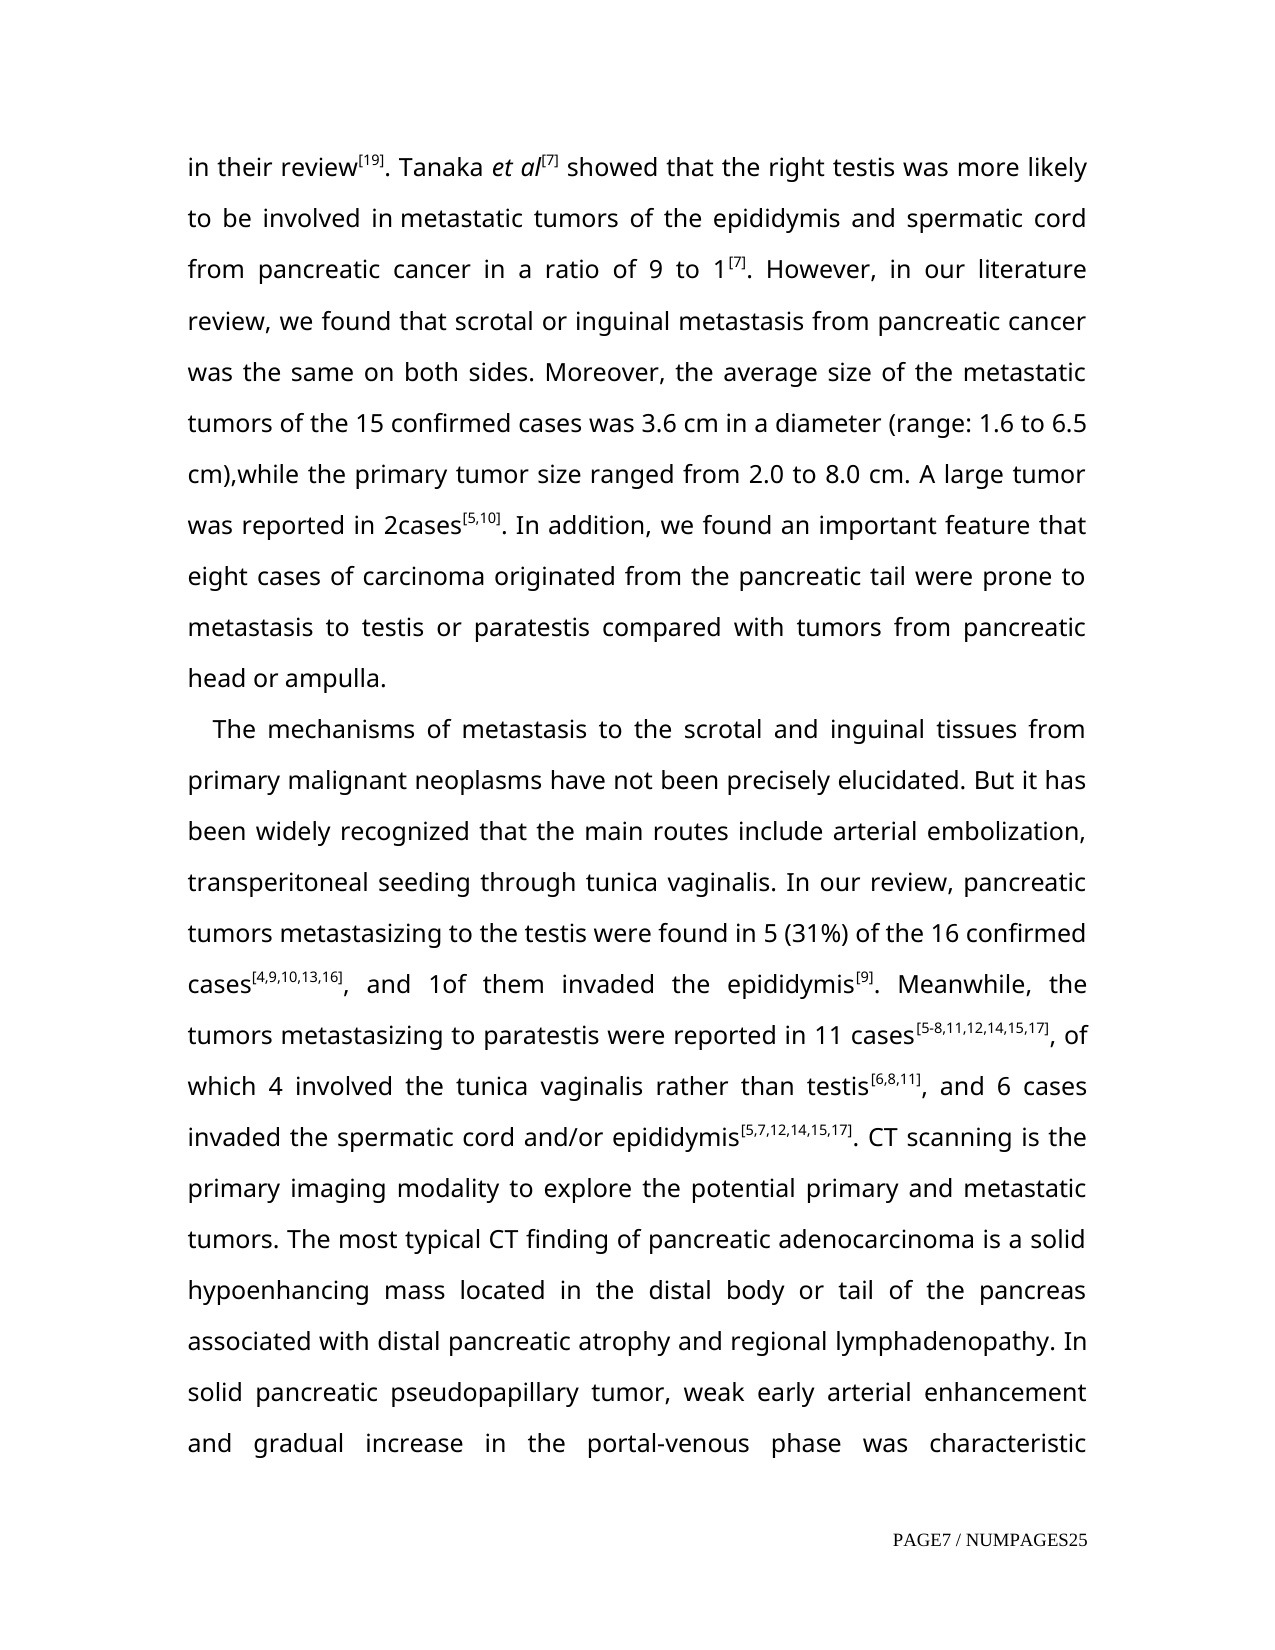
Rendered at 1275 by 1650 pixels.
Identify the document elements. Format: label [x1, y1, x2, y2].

text [187, 150, 1087, 694]
text [187, 711, 1087, 1460]
